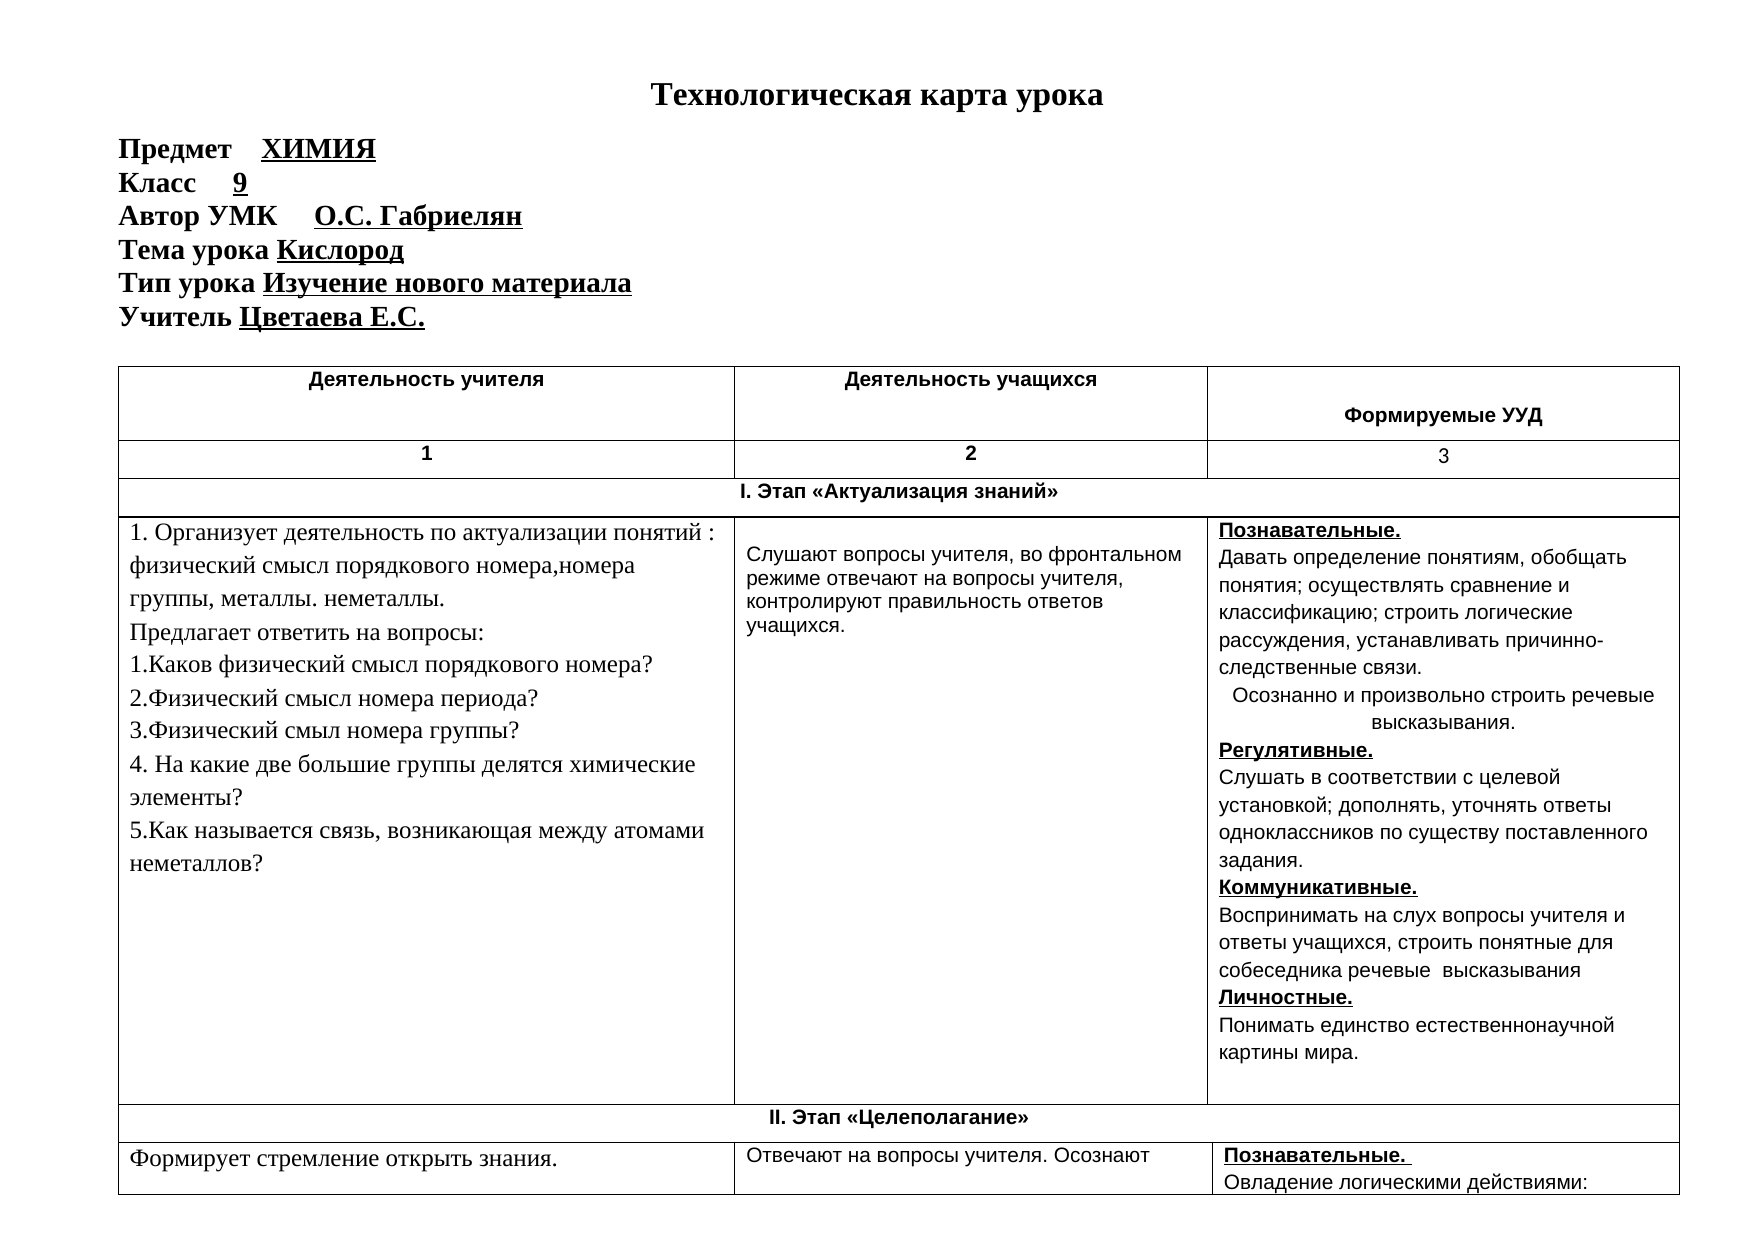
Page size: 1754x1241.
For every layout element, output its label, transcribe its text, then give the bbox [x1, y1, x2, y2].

text Тема урока Кислород [118, 232, 1636, 266]
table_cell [1213, 1143, 1679, 1194]
text Автор УМК О.С. Габриелян [118, 198, 1636, 232]
table_cell I. Этап «Актуализация знаний» [119, 479, 1679, 516]
table_header Формируемые УУД [1208, 367, 1679, 440]
table_header Деятельность учащихся [735, 367, 1207, 440]
table_cell II. Этап «Целеполагание» [119, 1105, 1679, 1142]
text Технологическая карта урока [118, 74, 1636, 112]
text Учитель Цветаева Е.С. [118, 299, 1636, 333]
table_header Деятельность учителя [119, 367, 734, 440]
table_cell Познавательные. Давать определение понятиям, обобщать понятия; осуществлять сравнение и классификацию; строить логические рассуждения, устанавливать причинно-следственные связи. Осознанно и произвольно строить речевые высказывания. Регулятивные. Слушать в соответствии с целевой установкой; дополнять, уточнять ответы одноклассников по существу поставленного задания. Коммуникативные. Воспринимать на слух вопросы учителя и ответы учащихся, строить понятные для собеседника речевые высказывания Личностные. Понимать единство естественнонаучной картины мира. [1208, 518, 1679, 1103]
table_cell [119, 1143, 734, 1194]
text Предмет ХИМИЯ [118, 131, 1636, 165]
table_cell 2 [735, 441, 1207, 478]
table_cell Слушают вопросы учителя, во фронтальном режиме отвечают на вопросы учителя, контролируют правильность ответов учащихся. [735, 518, 1207, 1103]
table_cell 1. Организует деятельность по актуализации понятий : физический смысл порядкового номера,номера группы, металлы. неметаллы. Предлагает ответить на вопросы: 1.Каков физический смысл порядкового номера? 2.Физический смысл номера периода? 3.Физический смыл номера группы? 4. На какие две большие группы делятся химические элементы? 5.Как называется связь, возникающая между атомами неметаллов? [119, 518, 734, 1103]
table_cell 1 [119, 441, 734, 478]
table_cell 3 [1208, 441, 1679, 478]
text Тип урока Изучение нового материала [118, 266, 1636, 299]
text Класс 9 [118, 165, 1636, 198]
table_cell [735, 1143, 1212, 1194]
